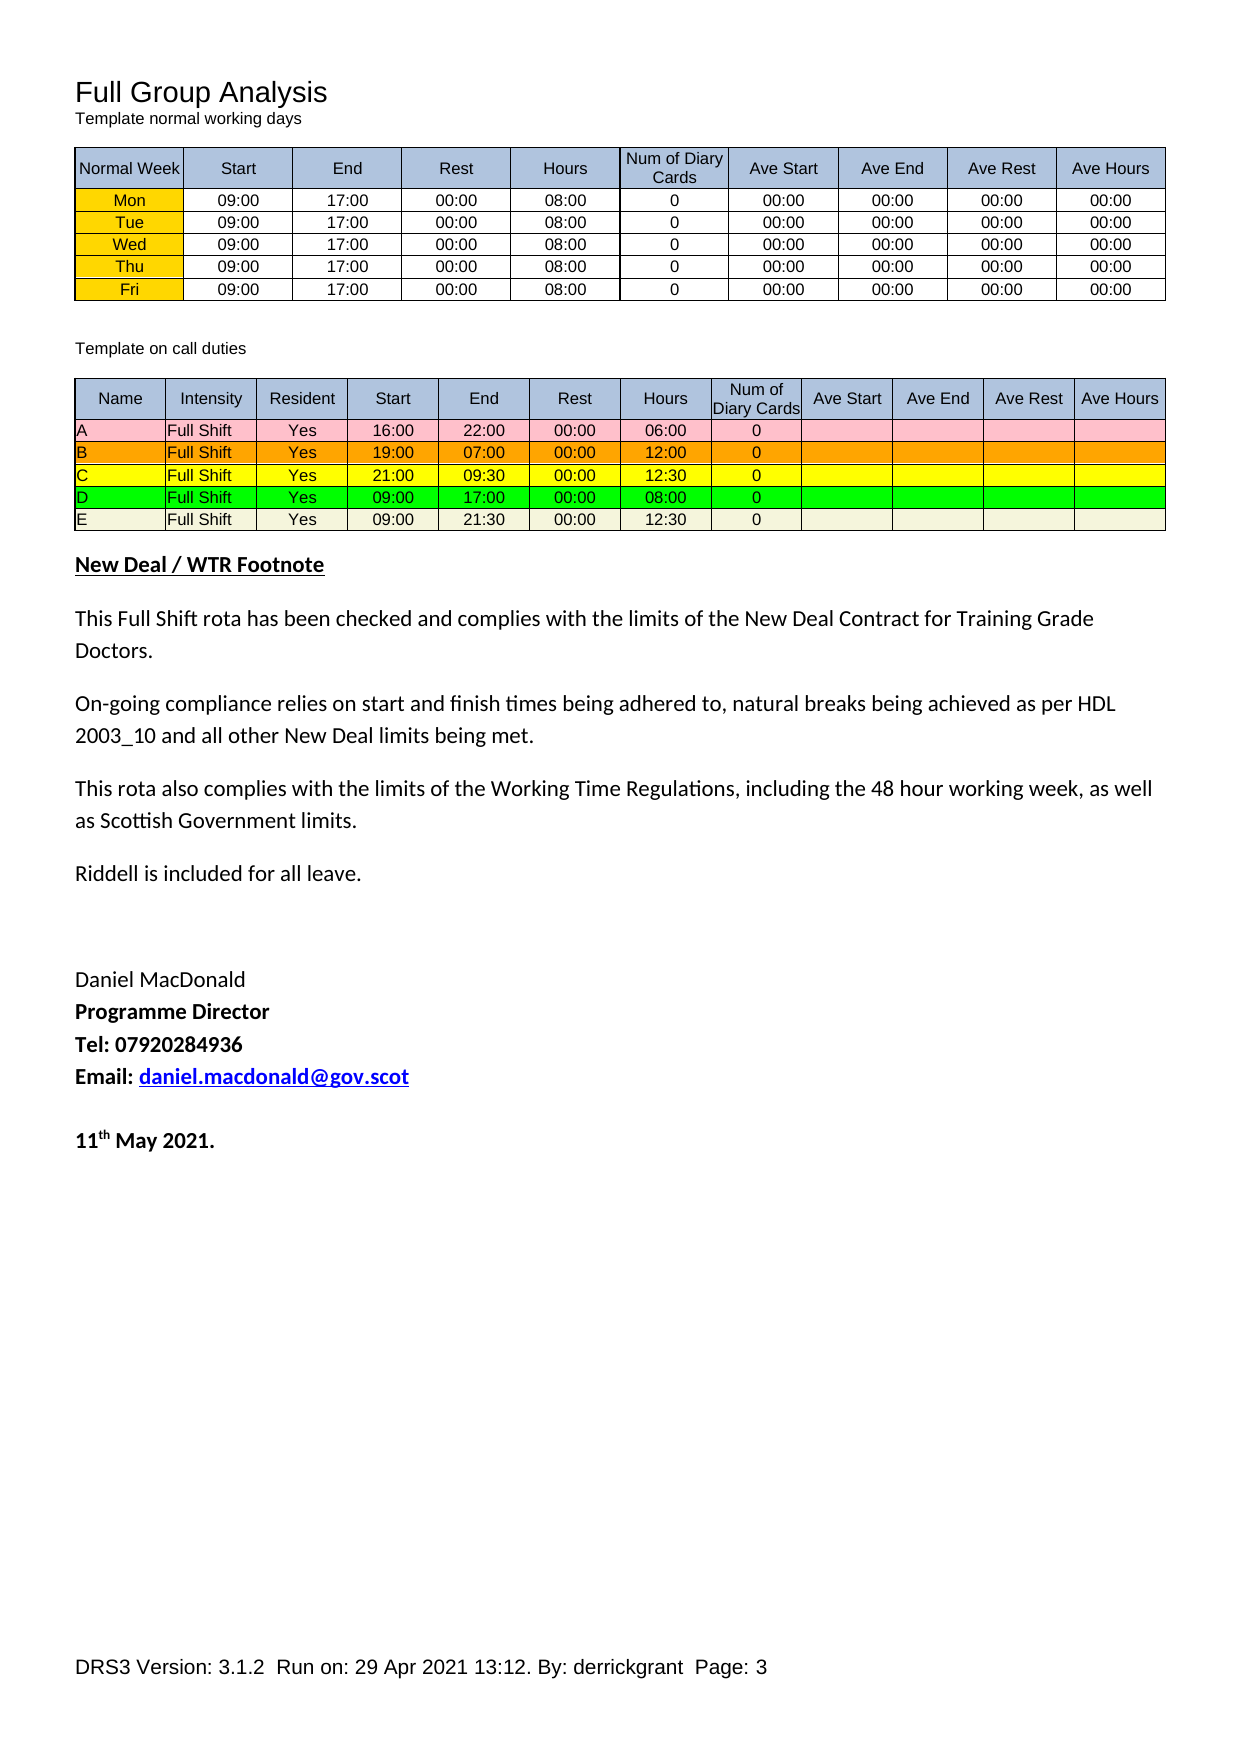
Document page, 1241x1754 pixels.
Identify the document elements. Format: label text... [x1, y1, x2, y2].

table_cell Full Shift [166, 442, 256, 463]
table_cell 08:00 [511, 279, 619, 300]
table_cell 00:00 [1057, 234, 1165, 255]
table_cell [984, 420, 1074, 441]
text This Full Shift rota has been checked and complies with the limits of the New Deal Contract for Training Grade Doctors. [75, 604, 1165, 664]
table_header Rest [530, 379, 620, 419]
table_cell 12:30 [621, 465, 711, 486]
table_header Ave End [893, 379, 983, 419]
table_cell 00:00 [402, 256, 510, 277]
table_cell [802, 465, 892, 486]
table_cell Full Shift [166, 509, 256, 530]
table_cell 00:00 [948, 189, 1056, 211]
table_cell 00:00 [1057, 189, 1165, 211]
table_header Start [184, 148, 292, 188]
table_cell 0 [621, 212, 728, 233]
table_cell 09:00 [184, 279, 292, 300]
table_cell Yes [257, 509, 347, 530]
table_cell 09:30 [439, 465, 529, 486]
table_cell [1075, 509, 1165, 530]
table_header Normal Week [76, 148, 183, 188]
table_cell Yes [257, 442, 347, 463]
table_cell 0 [712, 509, 801, 530]
table_cell 07:00 [439, 442, 529, 463]
table_cell 00:00 [839, 234, 947, 255]
table_cell 0 [712, 487, 801, 508]
table_cell [984, 442, 1074, 463]
table_cell 00:00 [839, 212, 947, 233]
table_cell 17:00 [293, 279, 401, 300]
table_header Start [348, 379, 438, 419]
table_cell 0 [621, 234, 728, 255]
table_cell 0 [712, 420, 801, 441]
table_cell 00:00 [530, 465, 620, 486]
text Daniel MacDonald [75, 965, 1165, 993]
table_cell [893, 487, 983, 508]
table_cell Yes [257, 420, 347, 441]
table_header End [293, 148, 401, 188]
table_cell Full Shift [166, 420, 256, 441]
table_cell Full Shift [166, 487, 256, 508]
table_cell 00:00 [948, 279, 1056, 300]
table_header Resident [257, 379, 347, 419]
table_cell 00:00 [1057, 256, 1165, 277]
table_header Ave End [839, 148, 947, 188]
table_cell 06:00 [621, 420, 711, 441]
table_header Ave Start [802, 379, 892, 419]
table_cell 17:00 [439, 487, 529, 508]
table_cell 00:00 [948, 212, 1056, 233]
table_cell 0 [621, 189, 728, 211]
table_cell 00:00 [530, 487, 620, 508]
table_cell [893, 509, 983, 530]
table_cell 00:00 [729, 234, 838, 255]
table_cell 0 [712, 465, 801, 486]
table_cell [893, 465, 983, 486]
table_cell D [76, 487, 165, 508]
table_cell Yes [257, 465, 347, 486]
table_cell B [76, 442, 165, 463]
table_cell 00:00 [839, 279, 947, 300]
table_cell A [76, 420, 165, 441]
table_cell 00:00 [839, 189, 947, 211]
table_cell Full Shift [166, 465, 256, 486]
table_cell 09:00 [348, 509, 438, 530]
table_cell 00:00 [402, 279, 510, 300]
table_cell 19:00 [348, 442, 438, 463]
table_cell 17:00 [293, 212, 401, 233]
table_cell [984, 487, 1074, 508]
table_header Name [76, 379, 165, 419]
table_cell 17:00 [293, 189, 401, 211]
table_cell 00:00 [530, 420, 620, 441]
table_cell 00:00 [402, 212, 510, 233]
table_cell 0 [621, 279, 728, 300]
text Email: daniel.macdonald@gov.scot [75, 1062, 1165, 1090]
table_cell Thu [76, 256, 183, 277]
table_cell 22:00 [439, 420, 529, 441]
table_header Intensity [166, 379, 256, 419]
table_cell [1075, 487, 1165, 508]
table_cell [802, 487, 892, 508]
text New Deal / WTR Footnote [75, 551, 1165, 579]
table_cell 00:00 [729, 256, 838, 277]
table_cell 12:00 [621, 442, 711, 463]
text 11th May 2021. [75, 1126, 1165, 1154]
table_cell Fri [76, 279, 183, 300]
table_cell Mon [76, 189, 183, 211]
table_cell 09:00 [184, 212, 292, 233]
table_cell [1075, 442, 1165, 463]
table_cell 09:00 [184, 189, 292, 211]
table_cell 08:00 [511, 212, 619, 233]
text On-going compliance relies on start and finish times being adhered to, natural breaks being achieved as per HDL 2003_10 and all other New Deal limits being met. [75, 689, 1165, 749]
table_header Rest [402, 148, 510, 188]
table_cell 00:00 [1057, 279, 1165, 300]
table_header Ave Hours [1075, 379, 1165, 419]
table_header Hours [511, 148, 619, 188]
text Riddell is included for all leave. [75, 859, 1165, 887]
table_header Num of Diary Cards [712, 379, 801, 419]
table_cell 08:00 [511, 189, 619, 211]
table_header End [439, 379, 529, 419]
table_cell 09:00 [184, 234, 292, 255]
table_cell 00:00 [530, 442, 620, 463]
table_cell 17:00 [293, 256, 401, 277]
table_cell 12:30 [621, 509, 711, 530]
table_cell [893, 442, 983, 463]
text Template on call duties [75, 339, 1165, 358]
table_cell 00:00 [402, 189, 510, 211]
table_cell Wed [76, 234, 183, 255]
table_cell 00:00 [402, 234, 510, 255]
text Template normal working days [75, 108, 1165, 128]
table_cell 00:00 [729, 212, 838, 233]
table_cell E [76, 509, 165, 530]
table_cell [893, 420, 983, 441]
table_cell 00:00 [1057, 212, 1165, 233]
table_cell 00:00 [948, 256, 1056, 277]
table_cell [802, 420, 892, 441]
table_cell 21:00 [348, 465, 438, 486]
table_header Hours [621, 379, 711, 419]
table_cell 08:00 [511, 256, 619, 277]
table_cell 0 [621, 256, 728, 277]
table_cell 09:00 [348, 487, 438, 508]
table_cell [1075, 420, 1165, 441]
table_cell 00:00 [729, 189, 838, 211]
table_cell 00:00 [729, 279, 838, 300]
table_cell [984, 509, 1074, 530]
table_cell Yes [257, 487, 347, 508]
table_cell 21:30 [439, 509, 529, 530]
text Tel: 07920284936 [75, 1030, 1165, 1058]
table_cell 00:00 [839, 256, 947, 277]
table_cell 00:00 [948, 234, 1056, 255]
table_cell 09:00 [184, 256, 292, 277]
table_header Ave Start [729, 148, 838, 188]
table_cell C [76, 465, 165, 486]
table_cell Tue [76, 212, 183, 233]
table_cell 0 [712, 442, 801, 463]
table_header Ave Rest [948, 148, 1056, 188]
text This rota also complies with the limits of the Working Time Regulations, including the 48 hour working week, as well as Scottish Government limits. [75, 774, 1165, 834]
table_cell 17:00 [293, 234, 401, 255]
table_cell 08:00 [621, 487, 711, 508]
table_cell 00:00 [530, 509, 620, 530]
table_header Ave Rest [984, 379, 1074, 419]
table_cell [802, 509, 892, 530]
table_cell [984, 465, 1074, 486]
table_cell [802, 442, 892, 463]
text Programme Director [75, 997, 1165, 1026]
table_header Num of Diary Cards [621, 148, 728, 188]
table_cell [1075, 465, 1165, 486]
table_cell 08:00 [511, 234, 619, 255]
table_cell 16:00 [348, 420, 438, 441]
table_header Ave Hours [1057, 148, 1165, 188]
